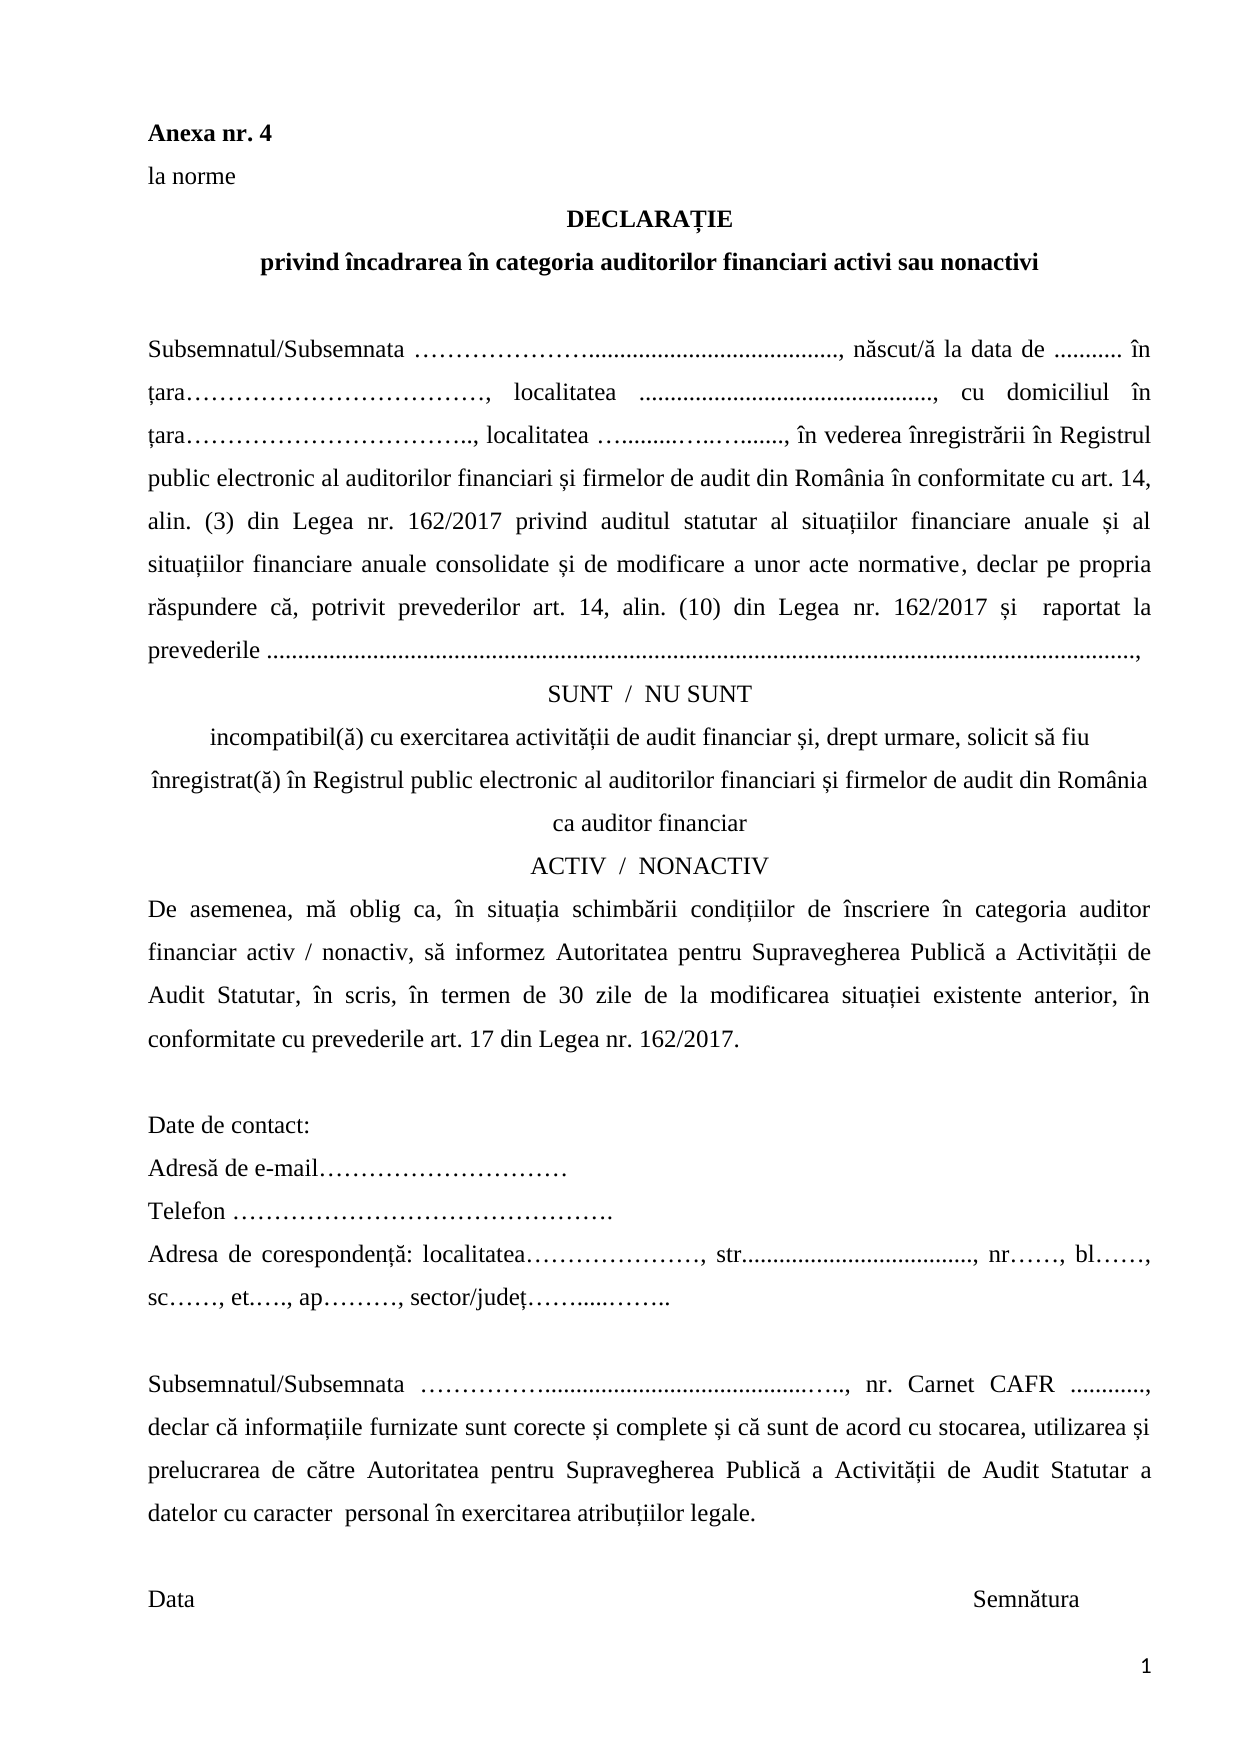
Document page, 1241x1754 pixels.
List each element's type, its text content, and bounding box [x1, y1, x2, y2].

text la norme [148, 161, 1152, 190]
text Anexa nr. 4 [148, 118, 1152, 147]
text Subsemnatul/Subsemnata …………………........................................, născut/ă la data de ........... în țara………………………………, localitatea ..............................................., cu domiciliul în țara…………………………….., localitatea ….........…..…......., în vederea înregistrării în Registrul public electronic al auditorilor financiari și firmelor de audit din România în conformitate cu art. 14, alin. (3) din Legea nr. 162/2017 privind auditul statutar al situațiilor financiare anuale și al situațiilor financiare anuale consolidate și de modificare a unor acte normative, declar pe propria răspundere că, potrivit prevederilor art. 14, alin. (10) din Legea nr. 162/2017 și raportat la prevederile ..........................................................................................................................................., [148, 334, 1152, 664]
text incompatibil(ă) cu exercitarea activității de audit financiar și, drept urmare, solicit să fiu înregistrat(ă) în Registrul public electronic al auditorilor financiari și firmelor de audit din România ca auditor financiar [148, 722, 1152, 837]
text SUNT / NU SUNT [148, 679, 1152, 707]
text ACTIV / NONACTIV [148, 851, 1152, 880]
text Adresa de corespondență: localitatea…………………, str....................................., nr……, bl……, sc……, et.…., ap………, sector/județ…….....…….. [148, 1239, 1152, 1311]
text Subsemnatul/Subsemnata ……………..........................................….., nr. Carnet CAFR ............, declar că informațiile furnizate sunt corecte și complete și că sunt de acord cu stocarea, utilizarea și prelucrarea de către Autoritatea pentru Supravegherea Publică a Activității de Audit Statutar a datelor cu caracter personal în exercitarea atribuțiilor legale. [148, 1369, 1152, 1527]
text Date de contact: [148, 1110, 1152, 1139]
text Telefon ………………………………………. [148, 1196, 1152, 1225]
text De asemenea, mă oblig ca, în situația schimbării condițiilor de înscriere în categoria auditor financiar activ / nonactiv, să informez Autoritatea pentru Supravegherea Publică a Activității de Audit Statutar, în scris, în termen de 30 zile de la modificarea situației existente anterior, în conformitate cu prevederile art. 17 din Legea nr. 162/2017. [148, 894, 1152, 1052]
text DECLARAȚIE [148, 204, 1152, 233]
text Data Semnătura [148, 1584, 1152, 1613]
text privind încadrarea în categoria auditorilor financiari activi sau nonactivi [148, 247, 1152, 276]
text Adresă de e-mail………………………… [148, 1153, 1152, 1182]
